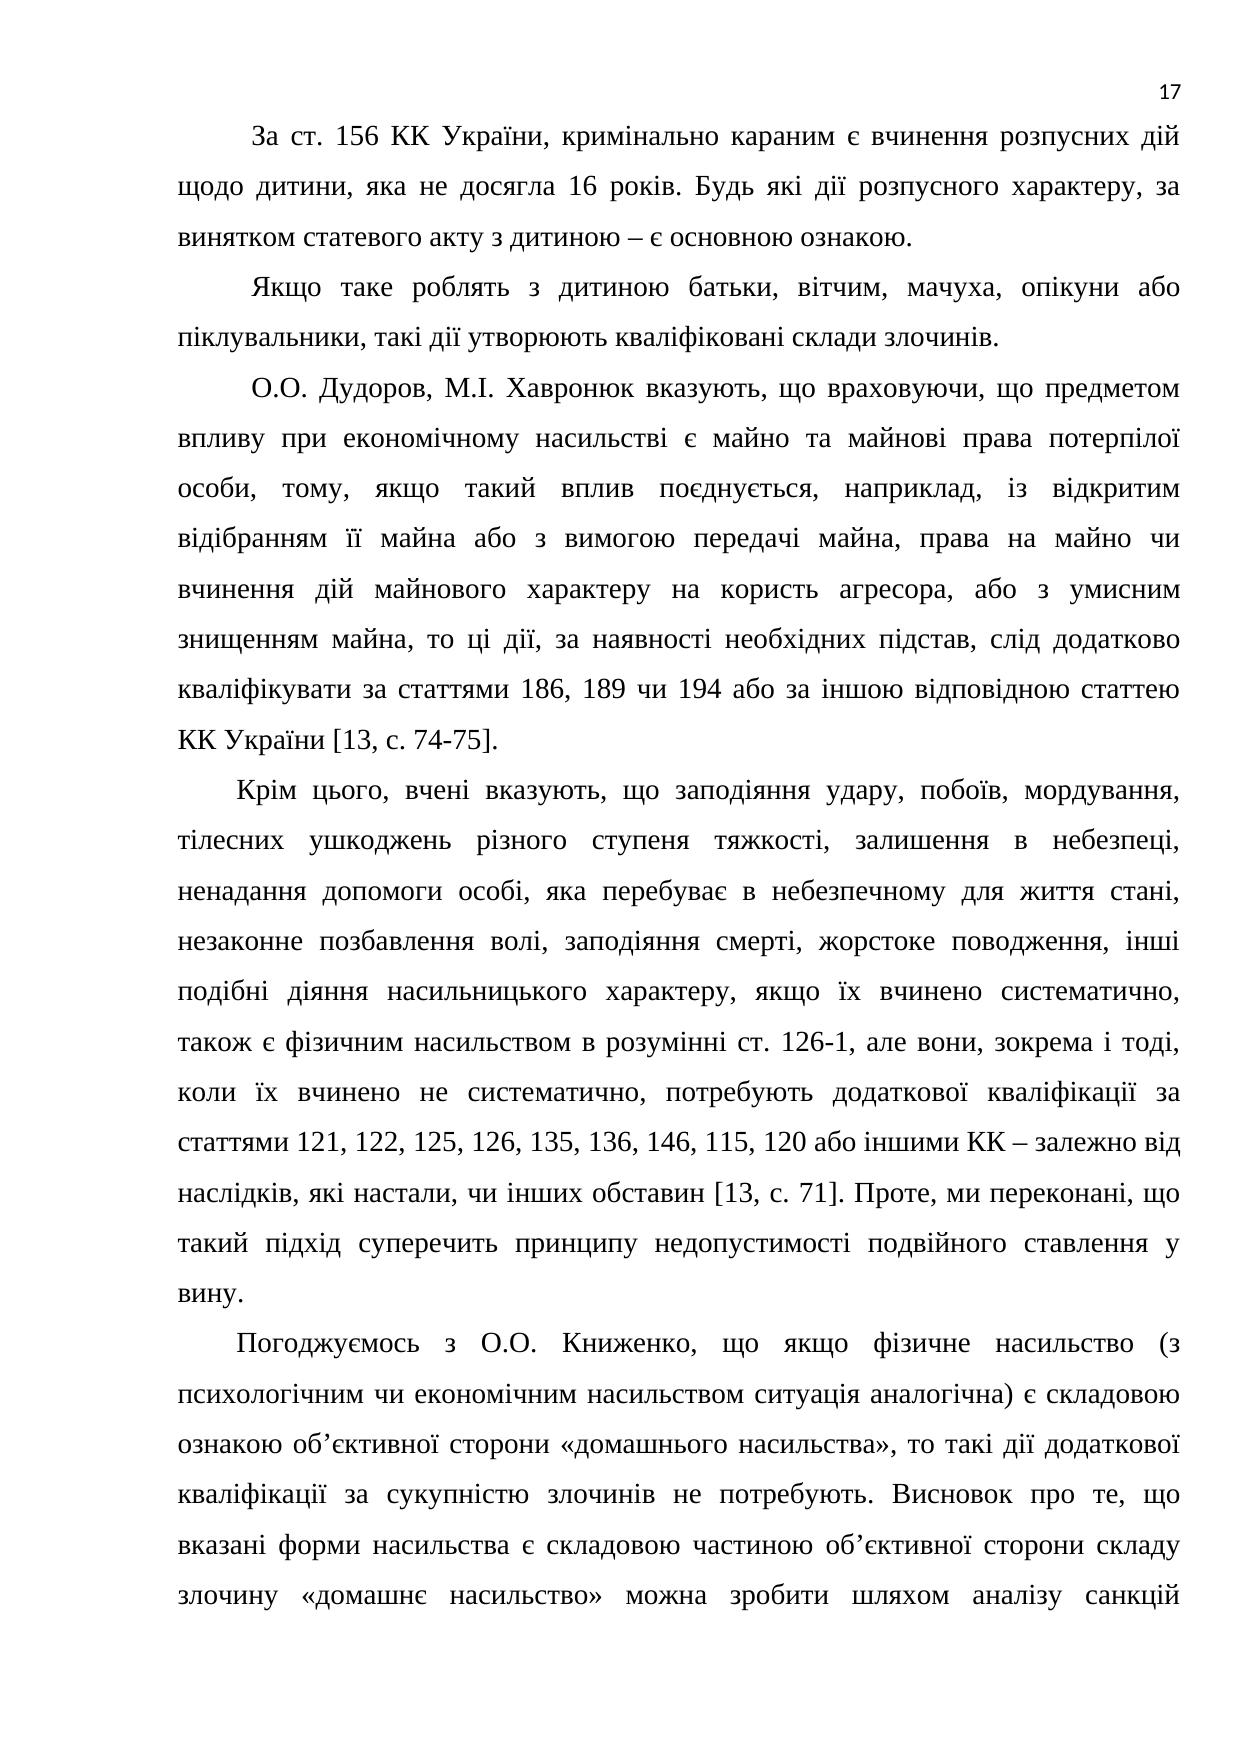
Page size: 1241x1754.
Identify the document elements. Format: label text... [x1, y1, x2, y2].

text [177, 1326, 1181, 1611]
text Крім цього, вчені вказують, що заподіяння удару, побоїв, мордування, тілесних ушкоджень різного ступеня тяжкості, залишення в небезпеці, ненадання допомоги особі, яка перебуває в небезпечному для життя стані, незаконне позбавлення волі, заподіяння смерті, жорстоке поводження, інші подібні діяння насильницького характеру, якщо їх вчинено систематично, також є фізичним насильством в розумінні ст. 126-1, але вони, зокрема і тоді, коли їх вчинено не систематично, потребують додаткової кваліфікації за статтями 121, 122, 125, 126, 135, 136, 146, 115, 120 або іншими КК – залежно від наслідків, які настали, чи інших обставин [13, с. 71]. Проте, ми переконані, що такий підхід суперечить принципу недопустимості подвійного ставлення у вину. [177, 772, 1181, 1309]
text Якщо таке роблять з дитиною батьки, вітчим, мачуха, опікуни або піклувальники, такі дії утворюють кваліфіковані склади злочинів. [177, 269, 1181, 353]
text За ст. 156 КК України, кримінально караним є вчинення розпусних дій щодо дитини, яка не досягла 16 років. Будь які дії розпусного характеру, за винятком статевого акту з дитиною – є основною ознакою. [177, 118, 1181, 252]
text О.О. Дудоров, М.І. Хавронюк вказують, що враховуючи, що предметом впливу при економічному насильстві є майно та майнові права потерпілої особи, тому, якщо такий вплив поєднується, наприклад, із відкритим відібранням її майна або з вимогою передачі майна, права на майно чи вчинення дій майнового характеру на користь агресора, або з умисним знищенням майна, то ці дії, за наявності необхідних підстав, слід додатково кваліфікувати за статтями 186, 189 чи 194 або за іншою відповідною статтею КК України [13, с. 74-75]. [177, 370, 1181, 755]
